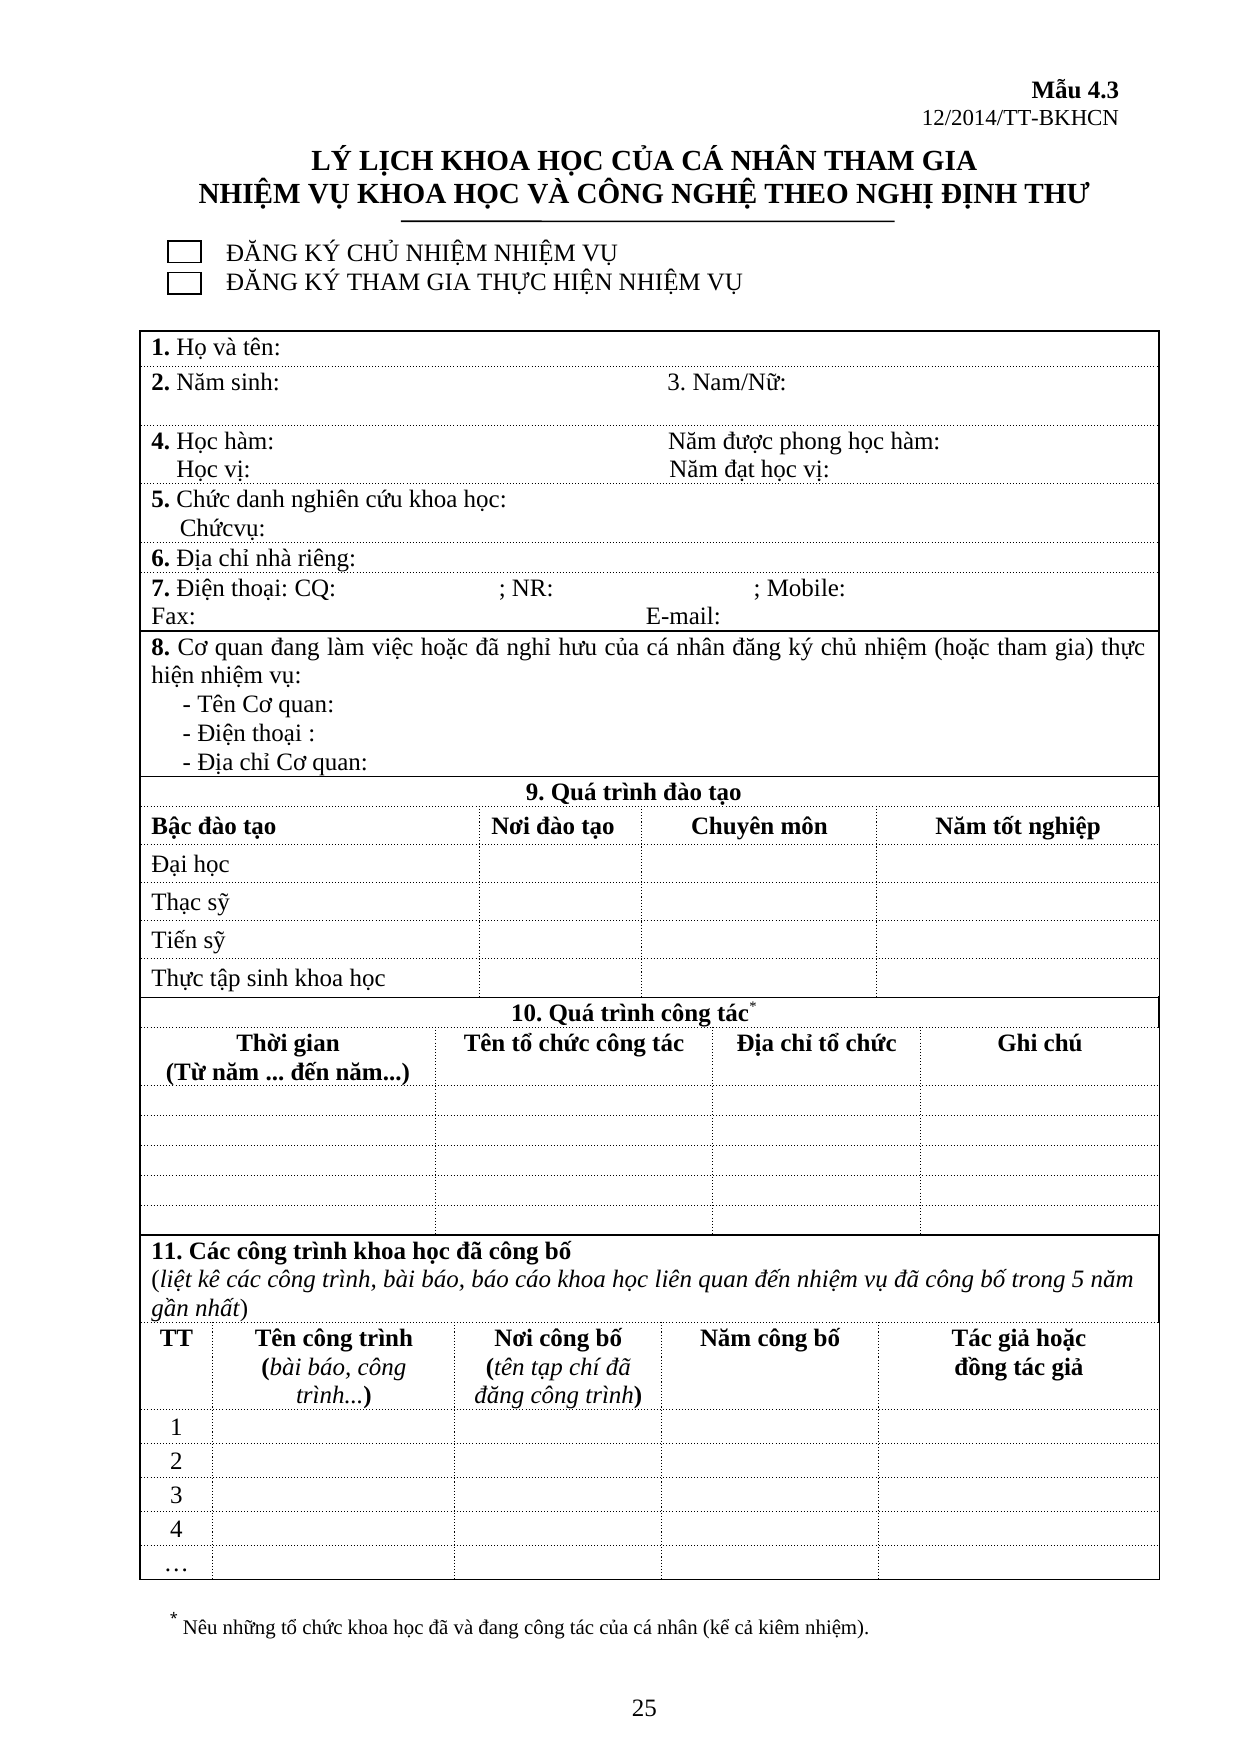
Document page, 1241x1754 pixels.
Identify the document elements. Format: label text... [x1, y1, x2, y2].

table_cell [642, 920, 877, 958]
table_cell [141, 1115, 435, 1145]
table_cell [455, 1443, 661, 1477]
table_cell [480, 958, 642, 996]
table_cell Bậc đào tạo [141, 806, 480, 844]
table_cell [141, 1085, 435, 1115]
table_cell [455, 1409, 661, 1443]
table_cell [712, 1145, 920, 1175]
table_cell [661, 1443, 878, 1477]
table_cell Tác giả hoặc đồng tác giả [879, 1322, 1159, 1409]
table_cell 5. Chức danh nghiên cứu khoa học: Chứcvụ: [141, 483, 1158, 542]
table_cell Chuyên môn [642, 806, 877, 844]
table_cell [877, 844, 1159, 882]
table_cell [920, 1175, 1159, 1204]
text ĐĂNG KÝ CHỦ NHIỆM NHIỆM VỤ [169, 238, 1119, 267]
table_cell [141, 1175, 435, 1204]
table_cell [920, 1205, 1159, 1234]
table_cell [213, 1545, 455, 1579]
table_cell Thực tập sinh khoa học [141, 958, 480, 996]
table_cell Thời gian (Từ năm ... đến năm...) [141, 1027, 435, 1085]
table_cell 2. Năm sinh: 3. Nam/Nữ: [141, 366, 1158, 425]
table_cell TT [141, 1322, 212, 1409]
table_cell [920, 1145, 1159, 1175]
table_cell [480, 882, 642, 920]
table_cell [642, 844, 877, 882]
table_cell [435, 1145, 712, 1175]
table_cell [435, 1205, 712, 1234]
table_cell [879, 1477, 1159, 1511]
table_cell [435, 1085, 712, 1115]
table_cell Nơi đào tạo [480, 806, 642, 844]
table_cell Năm công bố [661, 1322, 878, 1409]
table_cell [141, 1145, 435, 1175]
table_cell Địa chỉ tổ chức [712, 1027, 920, 1085]
table_cell [879, 1443, 1159, 1477]
table_cell [455, 1511, 661, 1545]
table_cell [712, 1115, 920, 1145]
table_cell 3 [141, 1477, 212, 1511]
text ĐĂNG KÝ THAM GIA THỰC HIỆN NHIỆM VỤ [169, 267, 1119, 296]
table_cell Năm tốt nghiệp [877, 806, 1159, 844]
table_cell [661, 1511, 878, 1545]
table_header 1. Họ và tên: [141, 332, 1158, 366]
table_cell [642, 882, 877, 920]
table_cell [213, 1409, 455, 1443]
table_cell [435, 1115, 712, 1145]
table_cell [661, 1545, 878, 1579]
table_cell 1 [141, 1409, 212, 1443]
table_cell 2 [141, 1443, 212, 1477]
table_cell [213, 1443, 455, 1477]
table_cell Tên công trình (bài báo, công trình...) [213, 1322, 455, 1409]
table_cell [480, 844, 642, 882]
table_cell [712, 1175, 920, 1204]
table_cell [213, 1477, 455, 1511]
table_cell [712, 1205, 920, 1234]
table_cell [480, 920, 642, 958]
table_cell 7. Điện thoại: CQ: ; NR: ; Mobile: Fax: E-mail: [141, 572, 1158, 630]
table_cell 4. Học hàm: Năm được phong học hàm: Học vị: Năm đạt học vị: [141, 425, 1158, 483]
table_cell Thạc sỹ [141, 882, 480, 920]
table_cell 8. Cơ quan đang làm việc hoặc đã nghỉ hưu của cá nhân đăng ký chủ nhiệm (hoặc tham gia) thực hiện nhiệm vụ: - Tên Cơ quan: - Điện thoại : - Địa chỉ Cơ quan: [141, 632, 1158, 776]
table_cell [877, 958, 1159, 996]
text LÝ LỊCH KHOA HỌC CỦA CÁ NHÂN THAM GIA [169, 143, 1119, 176]
table_cell 10. Quá trình công tác [141, 998, 1158, 1027]
table_cell [435, 1175, 712, 1204]
table_cell [642, 958, 877, 996]
table_cell [879, 1511, 1159, 1545]
table_cell 4 [141, 1511, 212, 1545]
table_cell [712, 1085, 920, 1115]
table_cell [455, 1477, 661, 1511]
table_cell 11. Các công trình khoa học đã công bố (liệt kê các công trình, bài báo, báo cáo khoa học liên quan đến nhiệm vụ đã công bố trong 5 năm gần nhất) [141, 1236, 1158, 1322]
table_cell Nơi công bố (tên tạp chí đã đăng công trình) [455, 1322, 661, 1409]
table_cell Tên tổ chức công tác [435, 1027, 712, 1085]
table_cell [661, 1409, 878, 1443]
table_cell Đại học [141, 844, 480, 882]
table_cell [213, 1511, 455, 1545]
text NHIỆM VỤ KHOA HỌC VÀ CÔNG NGHỆ THEO NGHỊ ĐỊNH THƯ [169, 176, 1119, 210]
table_cell [661, 1477, 878, 1511]
table_cell [920, 1085, 1159, 1115]
table_cell Tiến sỹ [141, 920, 480, 958]
table_cell Ghi chú [920, 1027, 1159, 1085]
table_cell 9. Quá trình đào tạo [141, 777, 1158, 806]
table_cell [879, 1545, 1159, 1579]
table_cell 6. Địa chỉ nhà riêng: [141, 542, 1158, 572]
table_cell [455, 1545, 661, 1579]
table_cell [877, 882, 1159, 920]
table_cell [920, 1115, 1159, 1145]
table_cell [879, 1409, 1159, 1443]
table_cell … [141, 1545, 212, 1579]
table_cell [877, 920, 1159, 958]
table_cell [141, 1205, 435, 1234]
